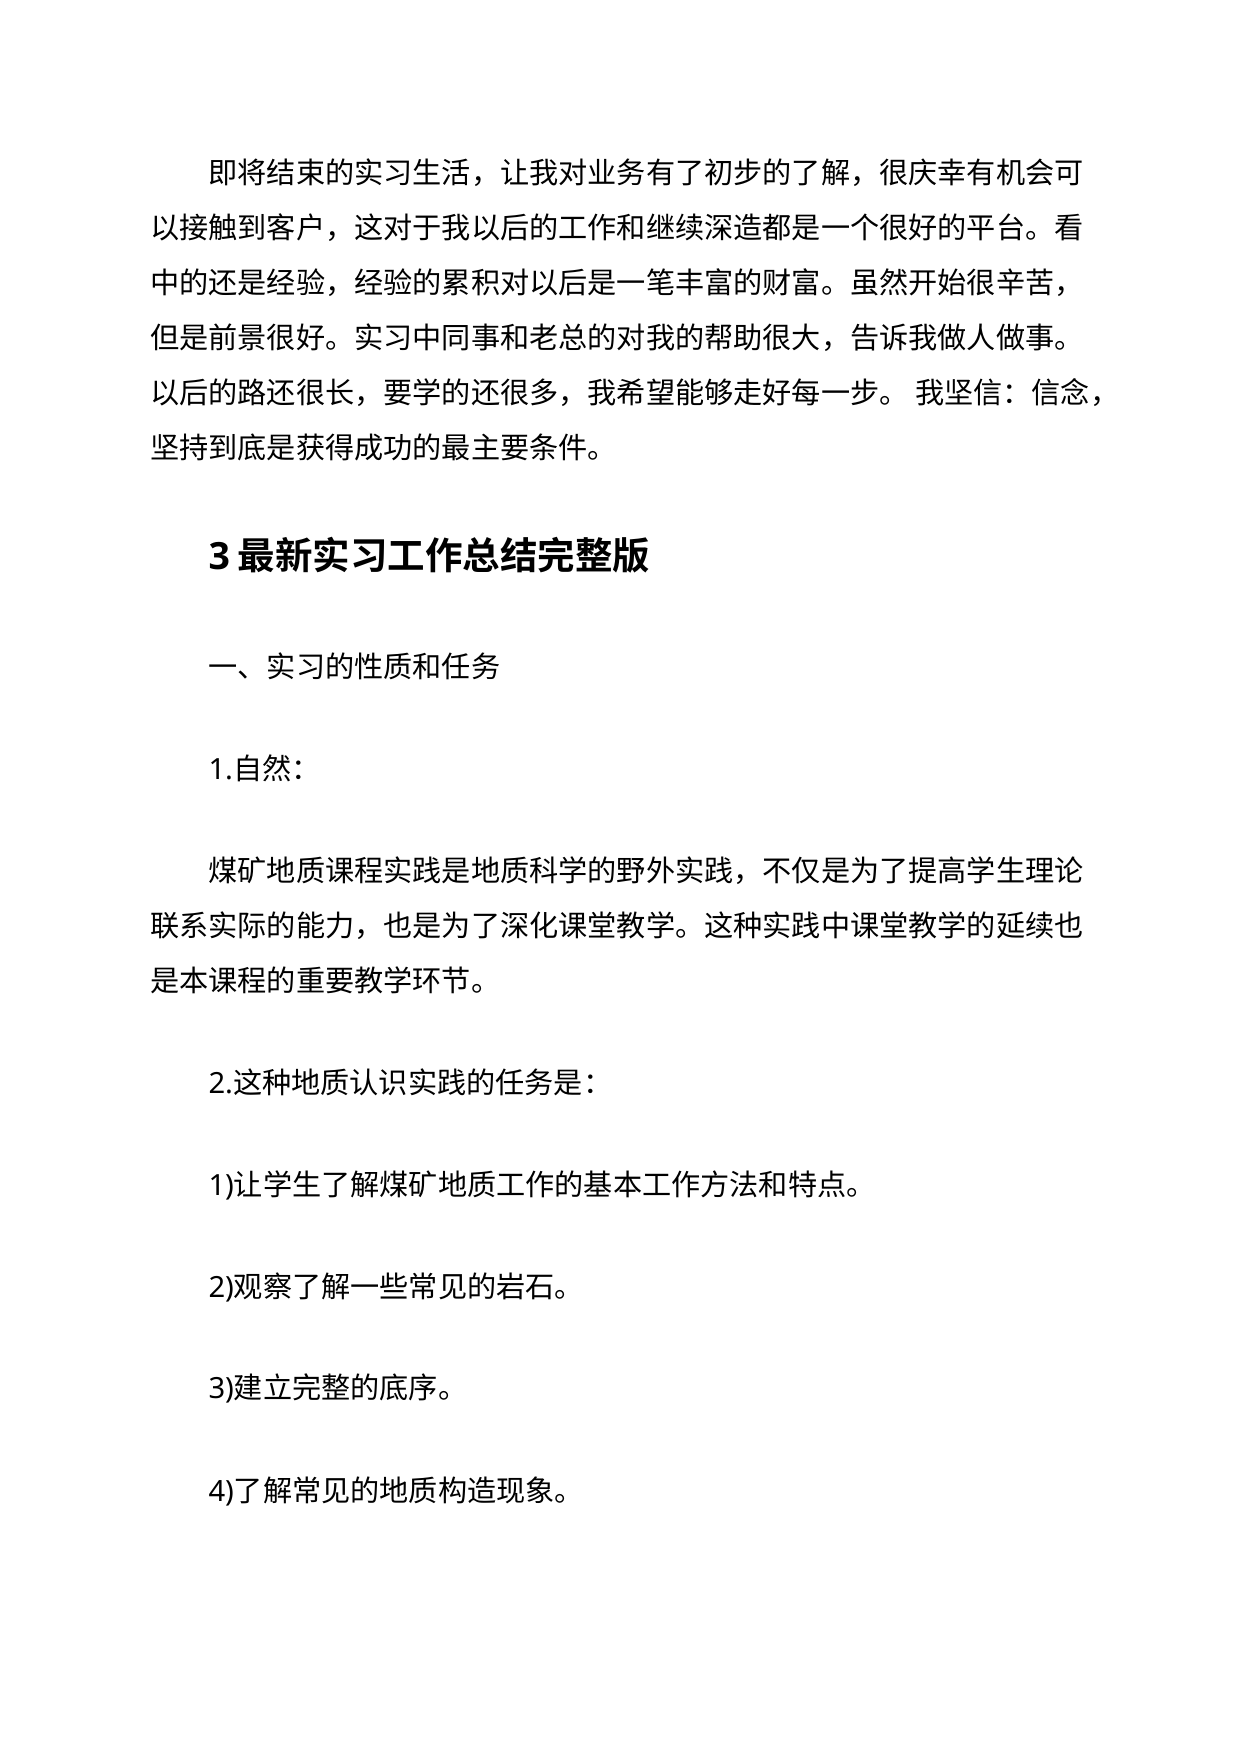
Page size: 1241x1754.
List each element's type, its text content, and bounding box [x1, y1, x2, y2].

text 1.自然： [150, 746, 1090, 788]
text 3最新实习工作总结完整版 [150, 526, 1090, 581]
text 即将结束的实习生活，让我对业务有了初步的了解，很庆幸有机会可以接触到客户，这对于我以后的工作和继续深造都是一个很好的平台。看中的还是经验，经验的累积对以后是一笔丰富的财富。虽然开始很辛苦，但是前景很好。实习中同事和老总的对我的帮助很大，告诉我做人做事。以后的路还很长，要学的还很多，我希望能够走好每一步。 我坚信：信念，坚持到底是获得成功的最主要条件。 [150, 150, 1090, 467]
text 4)了解常见的地质构造现象。 [150, 1467, 1090, 1509]
text 2)观察了解一些常见的岩石。 [150, 1263, 1090, 1306]
text 2.这种地质认识实践的任务是： [150, 1059, 1090, 1102]
text 煤矿地质课程实践是地质科学的野外实践，不仅是为了提高学生理论联系实际的能力，也是为了深化课堂教学。这种实践中课堂教学的延续也是本课程的重要教学环节。 [150, 848, 1090, 1000]
text 一、实习的性质和任务 [150, 644, 1090, 686]
text 1)让学生了解煤矿地质工作的基本工作方法和特点。 [150, 1161, 1090, 1203]
text 3)建立完整的底序。 [150, 1365, 1090, 1407]
